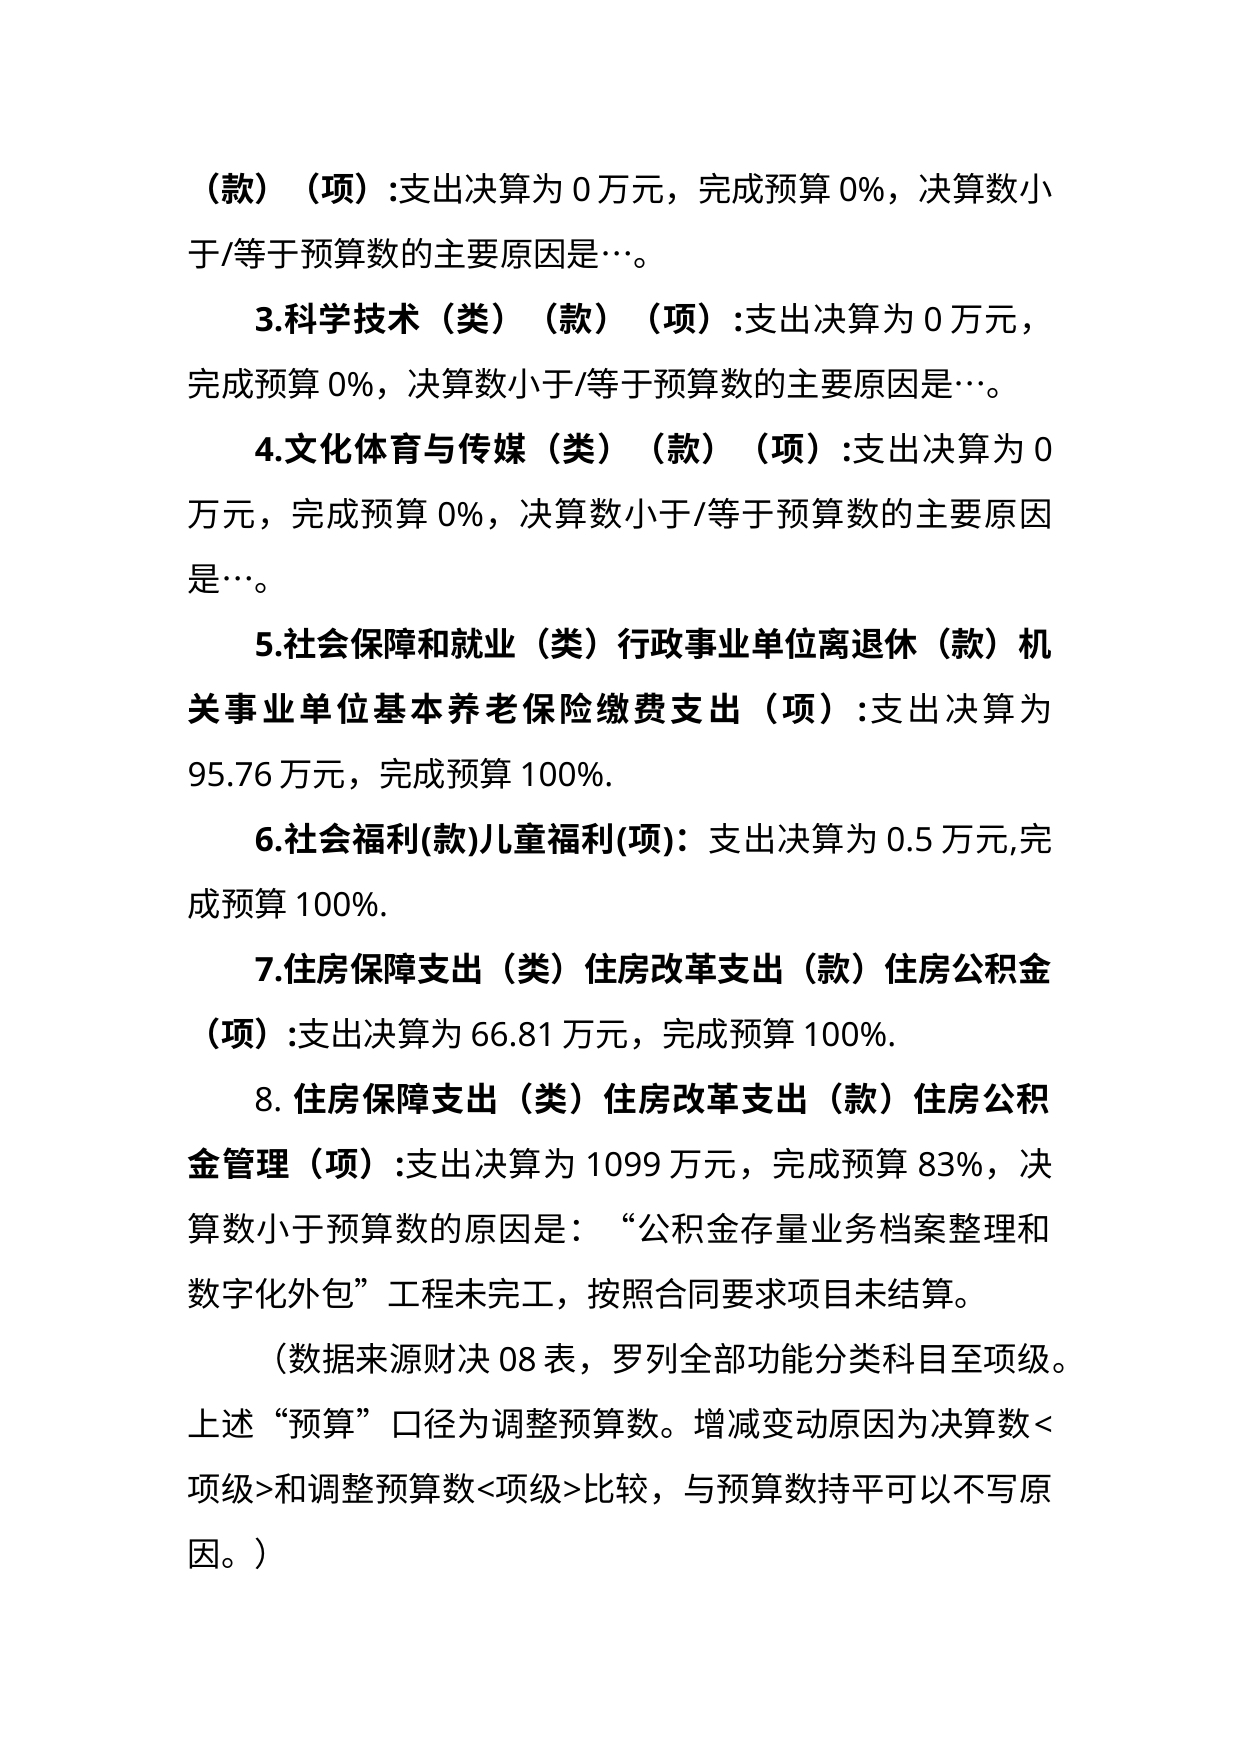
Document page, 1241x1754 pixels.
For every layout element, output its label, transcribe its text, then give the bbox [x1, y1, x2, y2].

text 3.科学技术（类）（款）（项）:支出决算为0万元，完成预算0%，决算数小于/等于预算数的主要原因是…。 [187, 284, 1053, 414]
text 7.住房保障支出（类）住房改革支出（款）住房公积金（项）:支出决算为66.81万元，完成预算100%. [187, 934, 1053, 1064]
text （数据来源财决08表，罗列全部功能分类科目至项级。上述“预算”口径为调整预算数。增减变动原因为决算数<项级>和调整预算数<项级>比较，与预算数持平可以不写原因。） [187, 1324, 1053, 1584]
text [187, 154, 1053, 284]
text 6.社会福利(款)儿童福利(项)：支出决算为0.5万元,完成预算100%. [187, 804, 1053, 934]
text 4.文化体育与传媒（类）（款）（项）:支出决算为0万元，完成预算0%，决算数小于/等于预算数的主要原因是…。 [187, 414, 1053, 609]
text 8. 住房保障支出（类）住房改革支出（款）住房公积金管理（项）:支出决算为1099万元，完成预算83%，决算数小于预算数的原因是：“公积金存量业务档案整理和数字化外包”工程未完工，按照合同要求项目未结算。 [187, 1064, 1053, 1324]
text 5.社会保障和就业（类）行政事业单位离退休（款）机关事业单位基本养老保险缴费支出（项）:支出决算为95.76万元，完成预算100%. [187, 609, 1053, 804]
